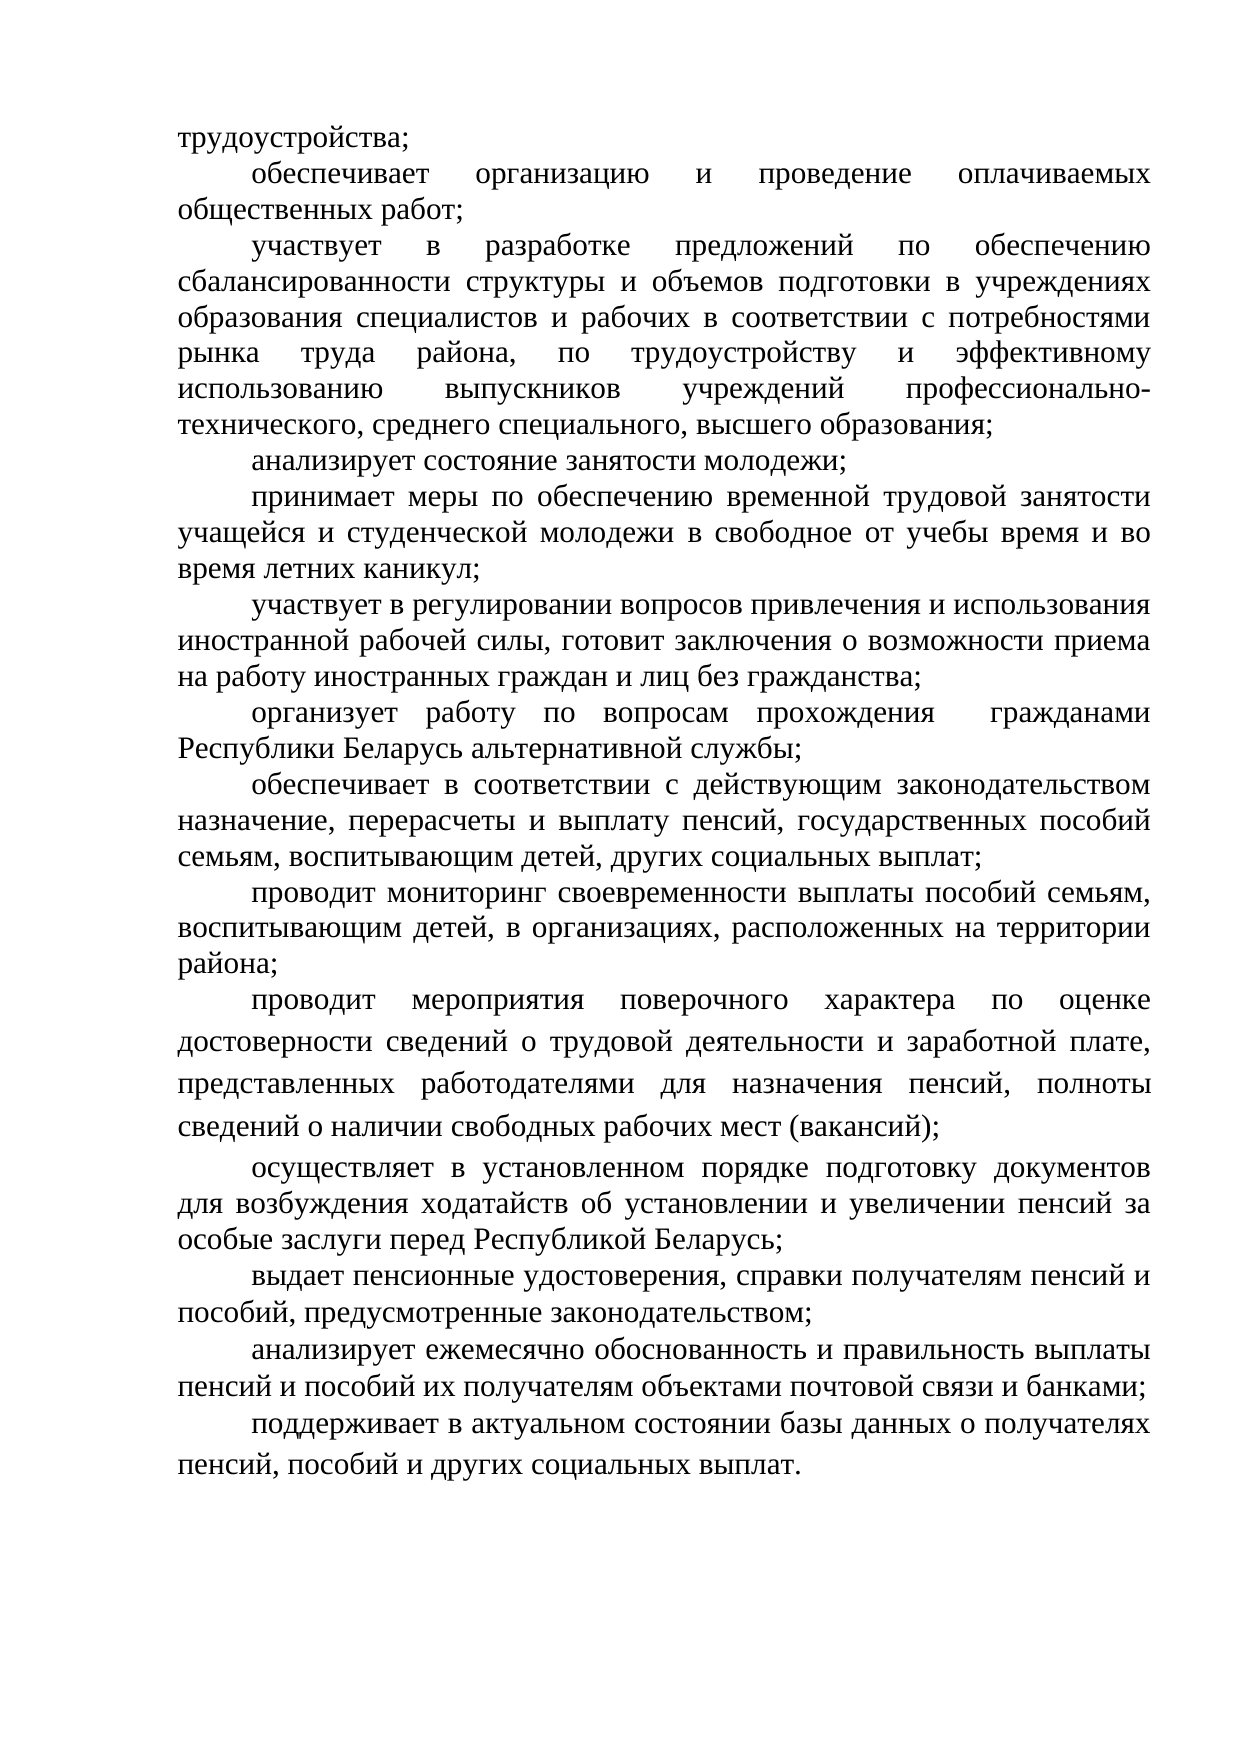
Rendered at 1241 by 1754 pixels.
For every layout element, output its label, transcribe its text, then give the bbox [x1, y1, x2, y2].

text обеспечивает в соответствии с действующим законодательством назначение, перерасчеты и выплату пенсий, государственных пособий семьям, воспитывающим детей, других социальных выплат; [177, 765, 1152, 873]
text участвует в регулировании вопросов привлечения и использования иностранной рабочей силы, готовит заключения о возможности приема на работу иностранных граждан и лиц без гражданства; [177, 585, 1152, 693]
text осуществляет в установленном порядке подготовку документов для возбуждения ходатайств об установлении и увеличении пенсий за особые заслуги перед Республикой Беларусь; [177, 1148, 1152, 1256]
text проводит мониторинг своевременности выплаты пособий семьям, воспитывающим детей, в организациях, расположенных на территории района; [177, 873, 1152, 981]
text обеспечивает организацию и проведение оплачиваемых общественных работ; [177, 154, 1152, 226]
text участвует в разработке предложений по обеспечению сбалансированности структуры и объемов подготовки в учреждениях образования специалистов и рабочих в соответствии с потребностями рынка труда района, по трудоустройству и эффективному использованию выпускников учреждений профессионально-технического, среднего специального, высшего образования; [177, 226, 1152, 442]
text проводит мероприятия поверочного характера по оценке достоверности сведений о трудовой деятельности и заработной плате, представленных работодателями для назначения пенсий, полноты сведений о наличии свободных рабочих мест (вакансий); [177, 981, 1152, 1143]
text поддерживает в актуальном состоянии базы данных о получателях пенсий, пособий и других социальных выплат. [177, 1404, 1152, 1481]
text выдает пенсионные удостоверения, справки получателям пенсий и пособий, предусмотренные законодательством; [177, 1256, 1152, 1330]
text принимает меры по обеспечению временной трудовой занятости учащейся и студенческой молодежи в свободное от учебы время и во время летних каникул; [177, 477, 1152, 585]
text анализирует ежемесячно обоснованность и правильность выплаты пенсий и пособий их получателям объектами почтовой связи и банками; [177, 1330, 1152, 1404]
text организует работу по вопросам прохождения гражданами Республики Беларусь альтернативной службы; [177, 693, 1152, 765]
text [177, 118, 1152, 154]
text анализирует состояние занятости молодежи; [177, 442, 1152, 477]
